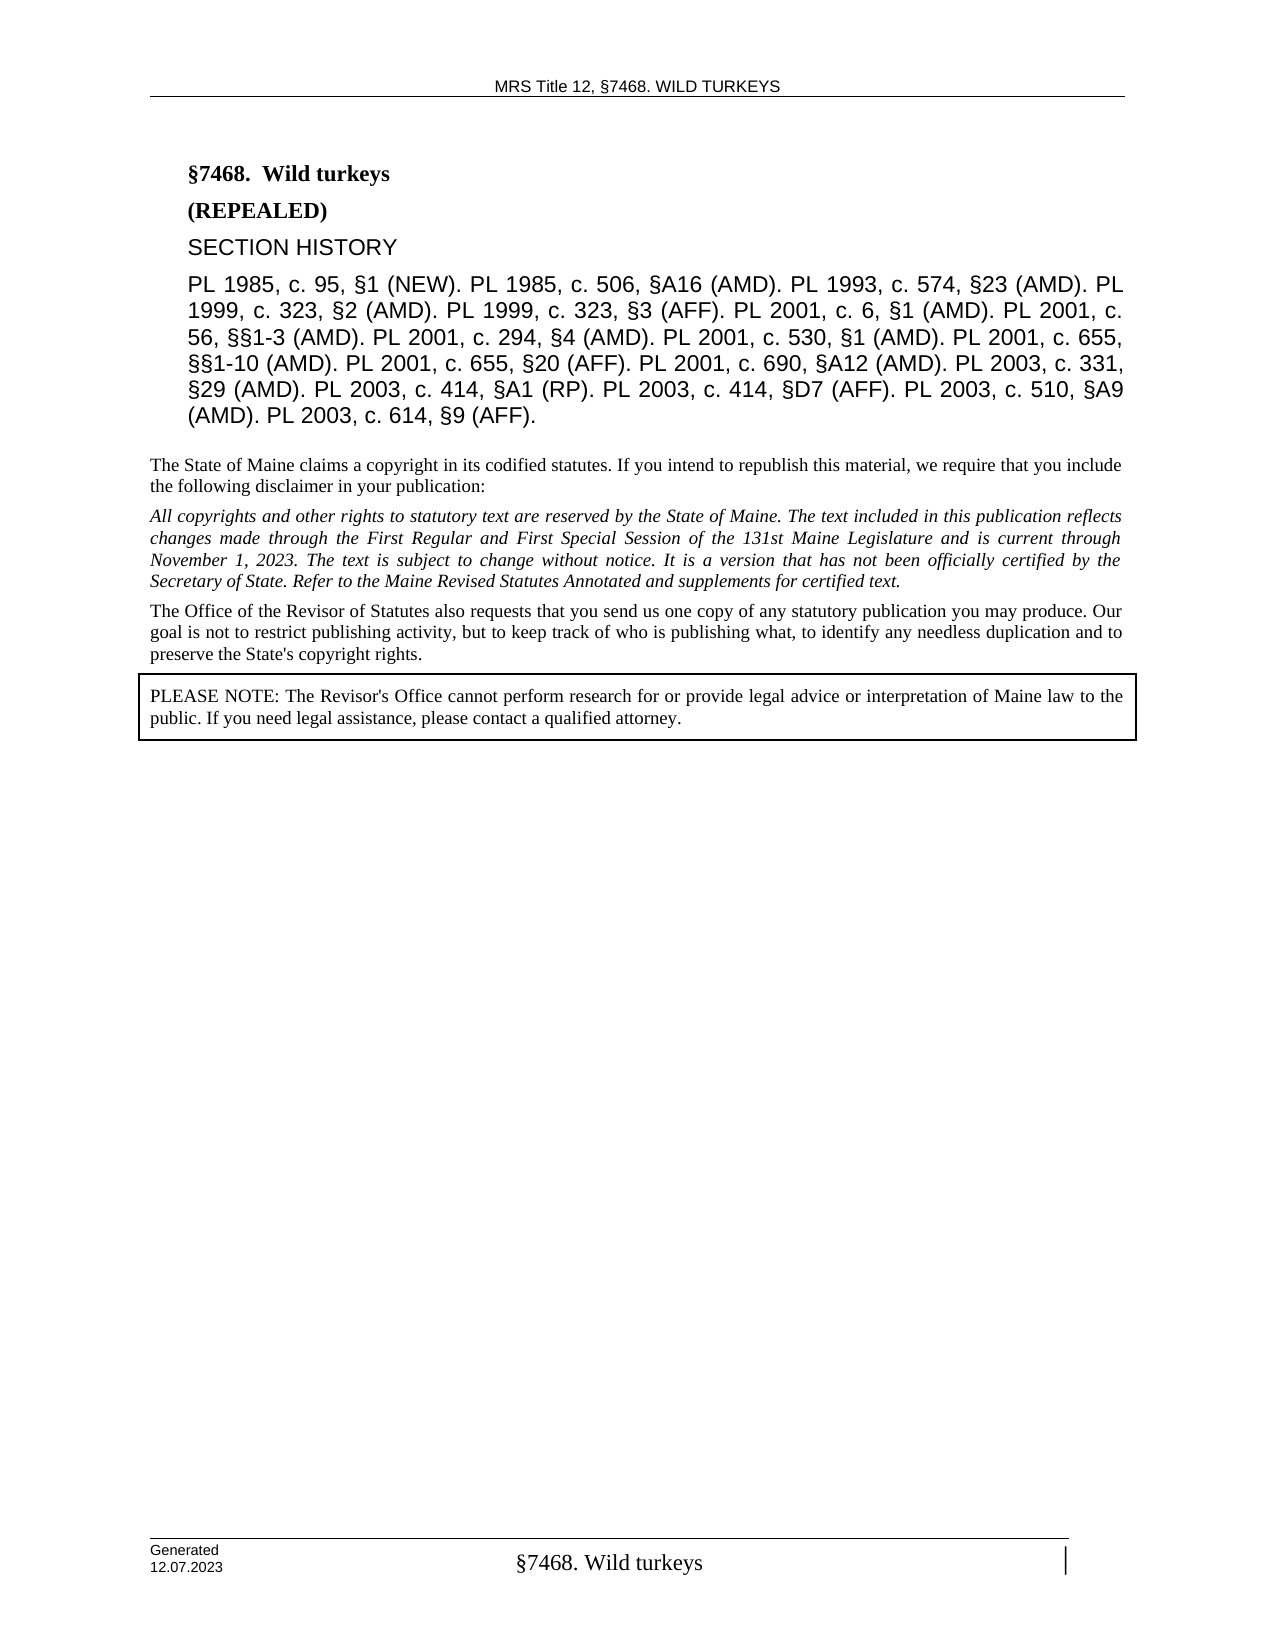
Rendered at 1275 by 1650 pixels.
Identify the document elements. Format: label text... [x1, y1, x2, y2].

text The Office of the Revisor of Statutes also requests that you send us one copy of any statutory publication you may produce. Our goal is not to restrict publishing activity, but to keep track of who is publishing what, to identify any needless duplication and to preserve the State's copyright rights. [150, 600, 1125, 664]
text SECTION HISTORY [187, 234, 1125, 260]
text PLEASE NOTE: The Revisor's Office cannot perform research for or provide legal advice or interpretation of Maine law to the public. If you need legal assistance, please contact a qualified attorney. [140, 675, 1135, 739]
text PL 1985, c. 95, §1 (NEW). PL 1985, c. 506, §A16 (AMD). PL 1993, c. 574, §23 (AMD). PL 1999, c. 323, §2 (AMD). PL 1999, c. 323, §3 (AFF). PL 2001, c. 6, §1 (AMD). PL 2001, c. 56, §§1-3 (AMD). PL 2001, c. 294, §4 (AMD). PL 2001, c. 530, §1 (AMD). PL 2001, c. 655, §§1-10 (AMD). PL 2001, c. 655, §20 (AFF). PL 2001, c. 690, §A12 (AMD). PL 2003, c. 331, §29 (AMD). PL 2003, c. 414, §A1 (RP). PL 2003, c. 414, §D7 (AFF). PL 2003, c. 510, §A9 (AMD). PL 2003, c. 614, §9 (AFF). [187, 271, 1125, 429]
text The State of Maine claims a copyright in its codified statutes. If you intend to republish this material, we require that you include the following disclaimer in your publication: [150, 454, 1125, 497]
text All copyrights and other rights to statutory text are reserved by the State of Maine. The text included in this publication reflects changes made through the First Regular and First Special Session of the 131st Maine Legislature and is current through November 1, 2023 . The text is subject to change without notice. It is a version that has not been officially certified by the Secretary of State. Refer to the Maine Revised Statutes Annotated and supplements for certified text. [150, 505, 1125, 592]
text §7468. Wild turkeys [187, 160, 1125, 187]
text (REPEALED) [187, 197, 1125, 223]
